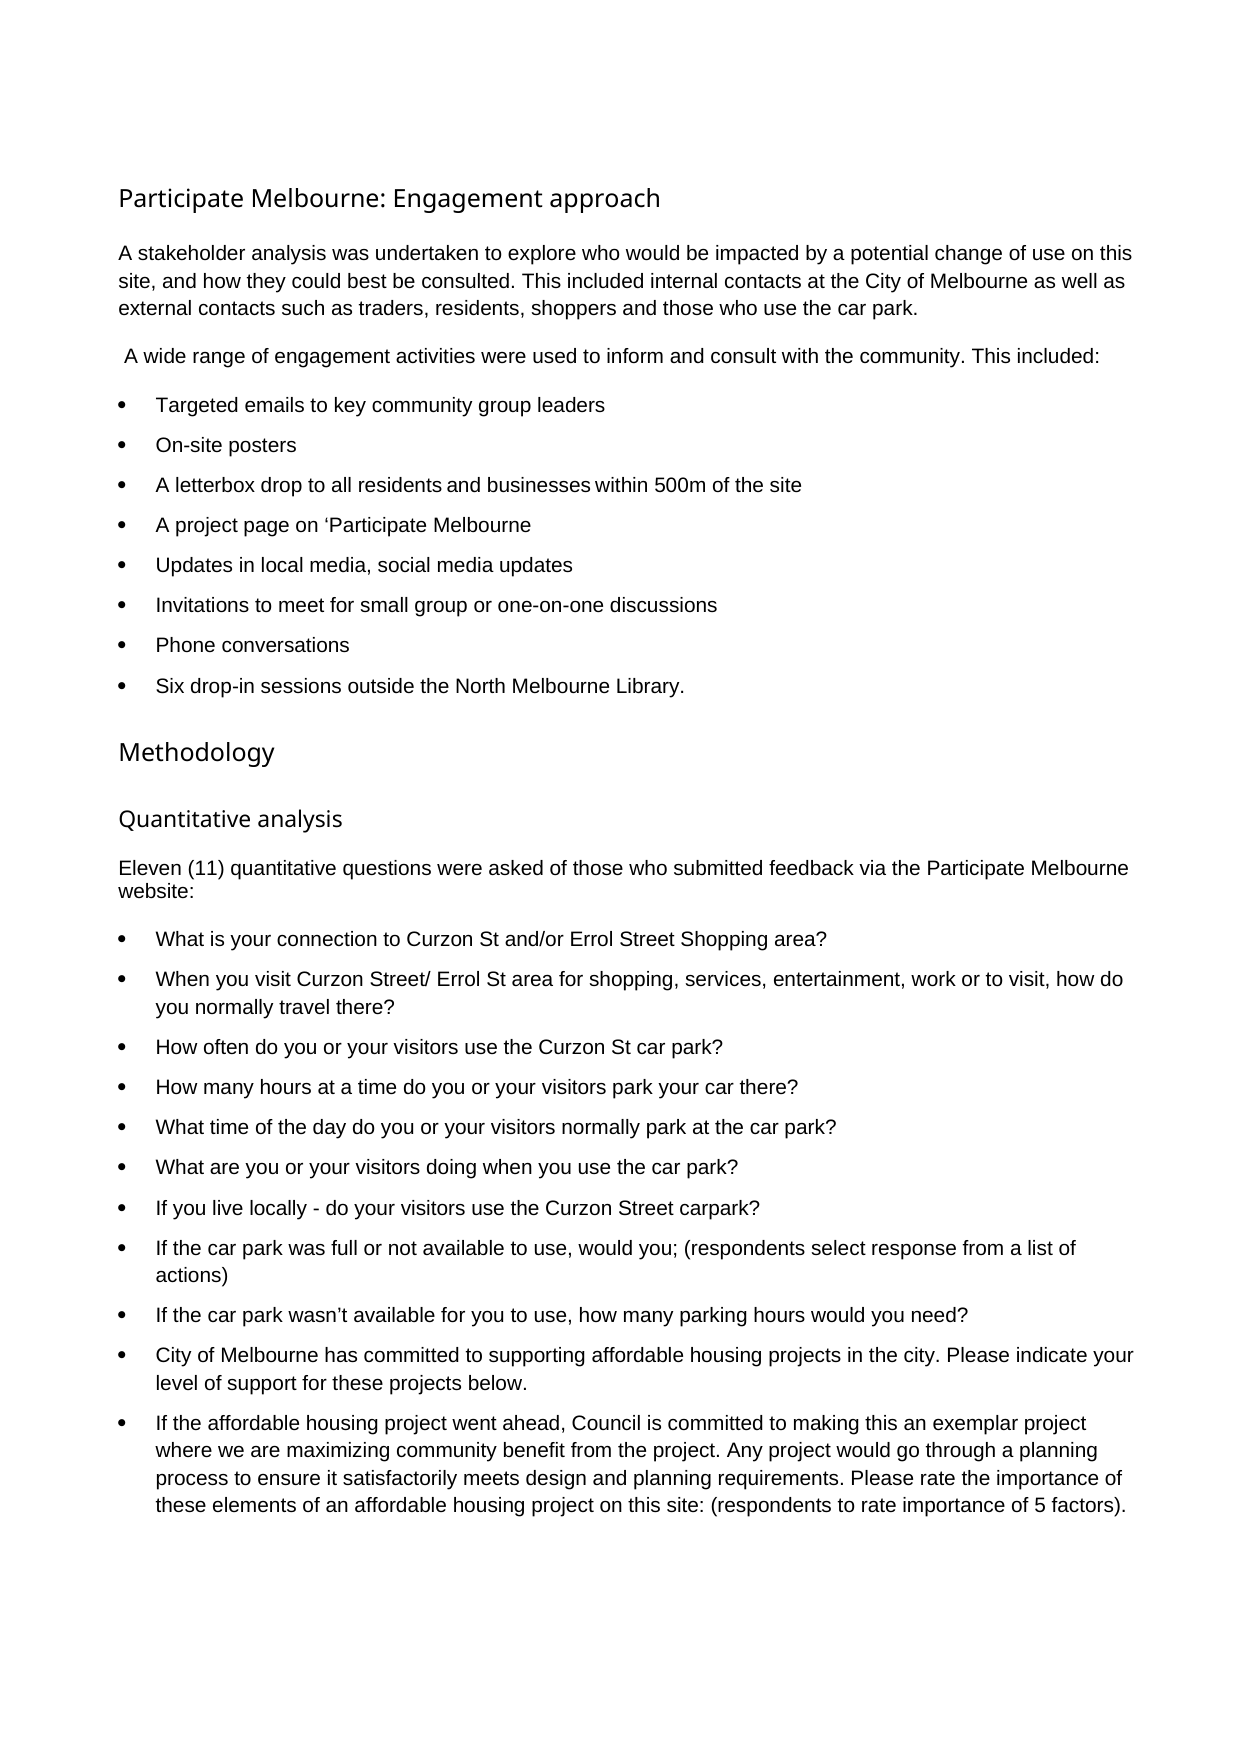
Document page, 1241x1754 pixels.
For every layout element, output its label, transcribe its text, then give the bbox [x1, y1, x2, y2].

list How many hours at a time do you or your visitors park your car there? [118, 1075, 1137, 1099]
subtitle Methodology [118, 734, 1137, 768]
list If the affordable housing project went ahead, Council is committed to making this an exemplar project where we are maximizing community benefit from the project. Any project would go through a planning process to ensure it satisfactorily meets design and planning requirements. Please rate the importance of these elements of an affordable housing project on this site: (respondents to rate importance of 5 factors). [118, 1411, 1137, 1517]
list What are you or your visitors doing when you use the car park? [118, 1155, 1137, 1179]
list When you visit Curzon Street/ Errol St area for shopping, services, entertainment, work or to visit, how do you normally travel there? [118, 967, 1137, 1019]
list Phone conversations [118, 633, 1137, 657]
list On-site posters [118, 433, 1137, 457]
list If the car park was full or not available to use, would you; (respondents select response from a list of actions) [118, 1235, 1137, 1287]
text A wide range of engagement activities were used to inform and consult with the community. This included: [118, 344, 1137, 368]
list What time of the day do you or your visitors normally park at the car park? [118, 1115, 1137, 1139]
list How often do you or your visitors use the Curzon St car park? [118, 1035, 1137, 1059]
list Targeted emails to key community group leaders [118, 393, 1137, 417]
list A letterbox drop to all residents and businesses within 500m of the site [118, 473, 1137, 497]
subtitle Quantitative analysis [118, 803, 1137, 834]
list Six drop-in sessions outside the North Melbourne Library. [118, 673, 1137, 697]
list A project page on ‘Participate Melbourne [118, 513, 1137, 537]
list If the car park wasn’t available for you to use, how many parking hours would you need? [118, 1303, 1137, 1327]
text Eleven (11) quantitative questions were asked of those who submitted feedback via the Participate Melbourne website: [118, 855, 1137, 903]
list What is your connection to Curzon St and/or Errol Street Shopping area? [118, 927, 1137, 951]
list Updates in local media, social media updates [118, 553, 1137, 577]
list City of Melbourne has committed to supporting affordable housing projects in the city. Please indicate your level of support for these projects below. [118, 1343, 1137, 1395]
list If you live locally - do your visitors use the Curzon Street carpark? [118, 1195, 1137, 1219]
list Invitations to meet for small group or one-on-one discussions [118, 593, 1137, 617]
subtitle Participate Melbourne: Engagement approach [118, 181, 1137, 215]
text A stakeholder analysis was undertaken to explore who would be impacted by a potential change of use on this site, and how they could best be consulted. This included internal contacts at the City of Melbourne as well as external contacts such as traders, residents, shoppers and those who use the car park. [118, 241, 1137, 320]
